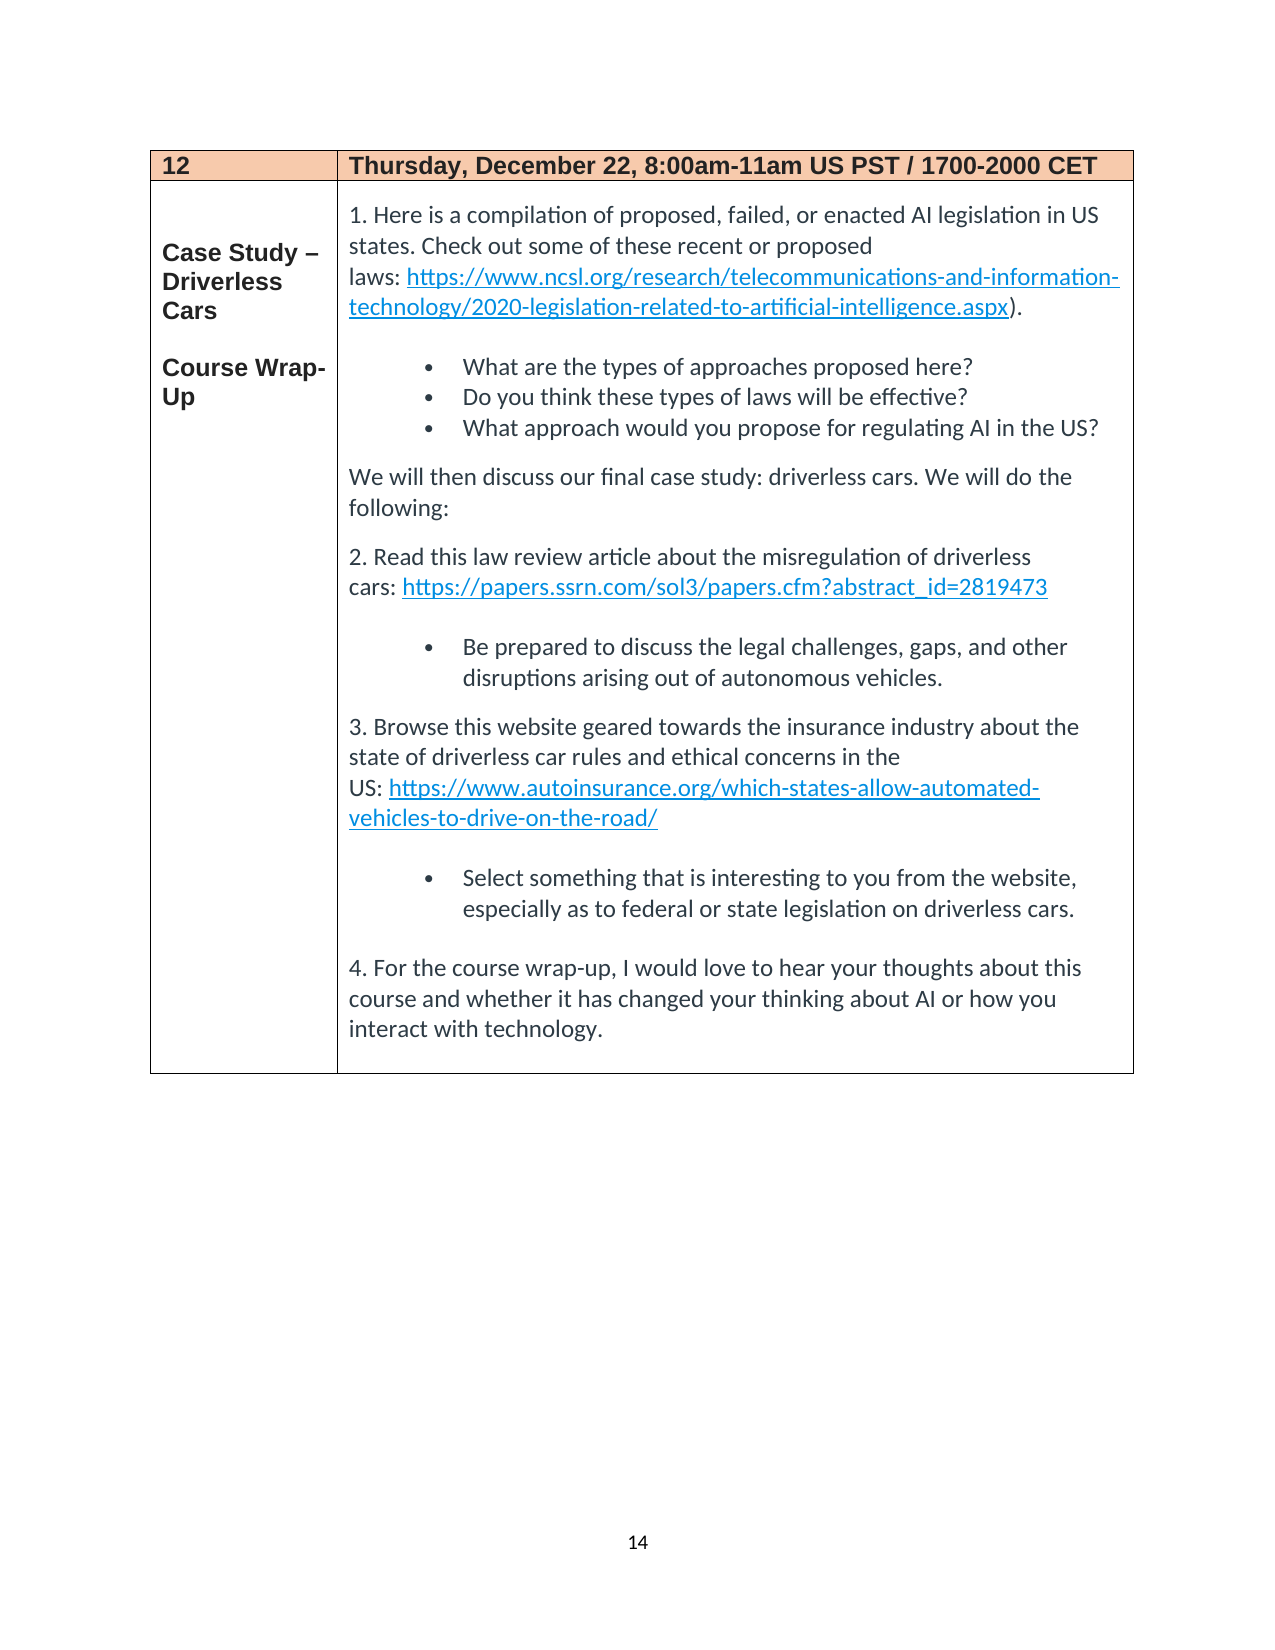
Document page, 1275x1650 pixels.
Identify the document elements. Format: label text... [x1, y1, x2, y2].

table_cell Case Study – Driverless Cars Course Wrap-Up [151, 181, 337, 1073]
table_header Thursday, December 22, 8:00am-11am US PST / 1700-2000 CET [338, 151, 1133, 180]
table_header 12 [151, 151, 337, 180]
table_cell 1. Here is a compilation of proposed, failed, or enacted AI legislation in US states. Check out some of these recent or proposed laws: https://www.ncsl.org/research/telecommunications-and-information-technology/2020-legislation-related-to-artificial-intelligence.aspx). What are the types of approaches proposed here? Do you think these types of laws will be effective? What approach would you propose for regulating AI in the US? We will then discuss our final case study: driverless cars. We will do the following: 2. Read this law review article about the misregulation of driverless cars: https://papers.ssrn.com/sol3/papers.cfm?abstract_id=2819473 Be prepared to discuss the legal challenges, gaps, and other disruptions arising out of autonomous vehicles. 3. Browse this website geared towards the insurance industry about the state of driverless car rules and ethical concerns in the US: https://www.autoinsurance.org/which-states-allow-automated-vehicles-to-drive-on-the-road/ Select something that is interesting to you from the website, especially as to federal or state legislation on driverless cars. 4. For the course wrap-up, I would love to hear your thoughts about this course and whether it has changed your thinking about AI or how you interact with technology. [338, 181, 1133, 1073]
